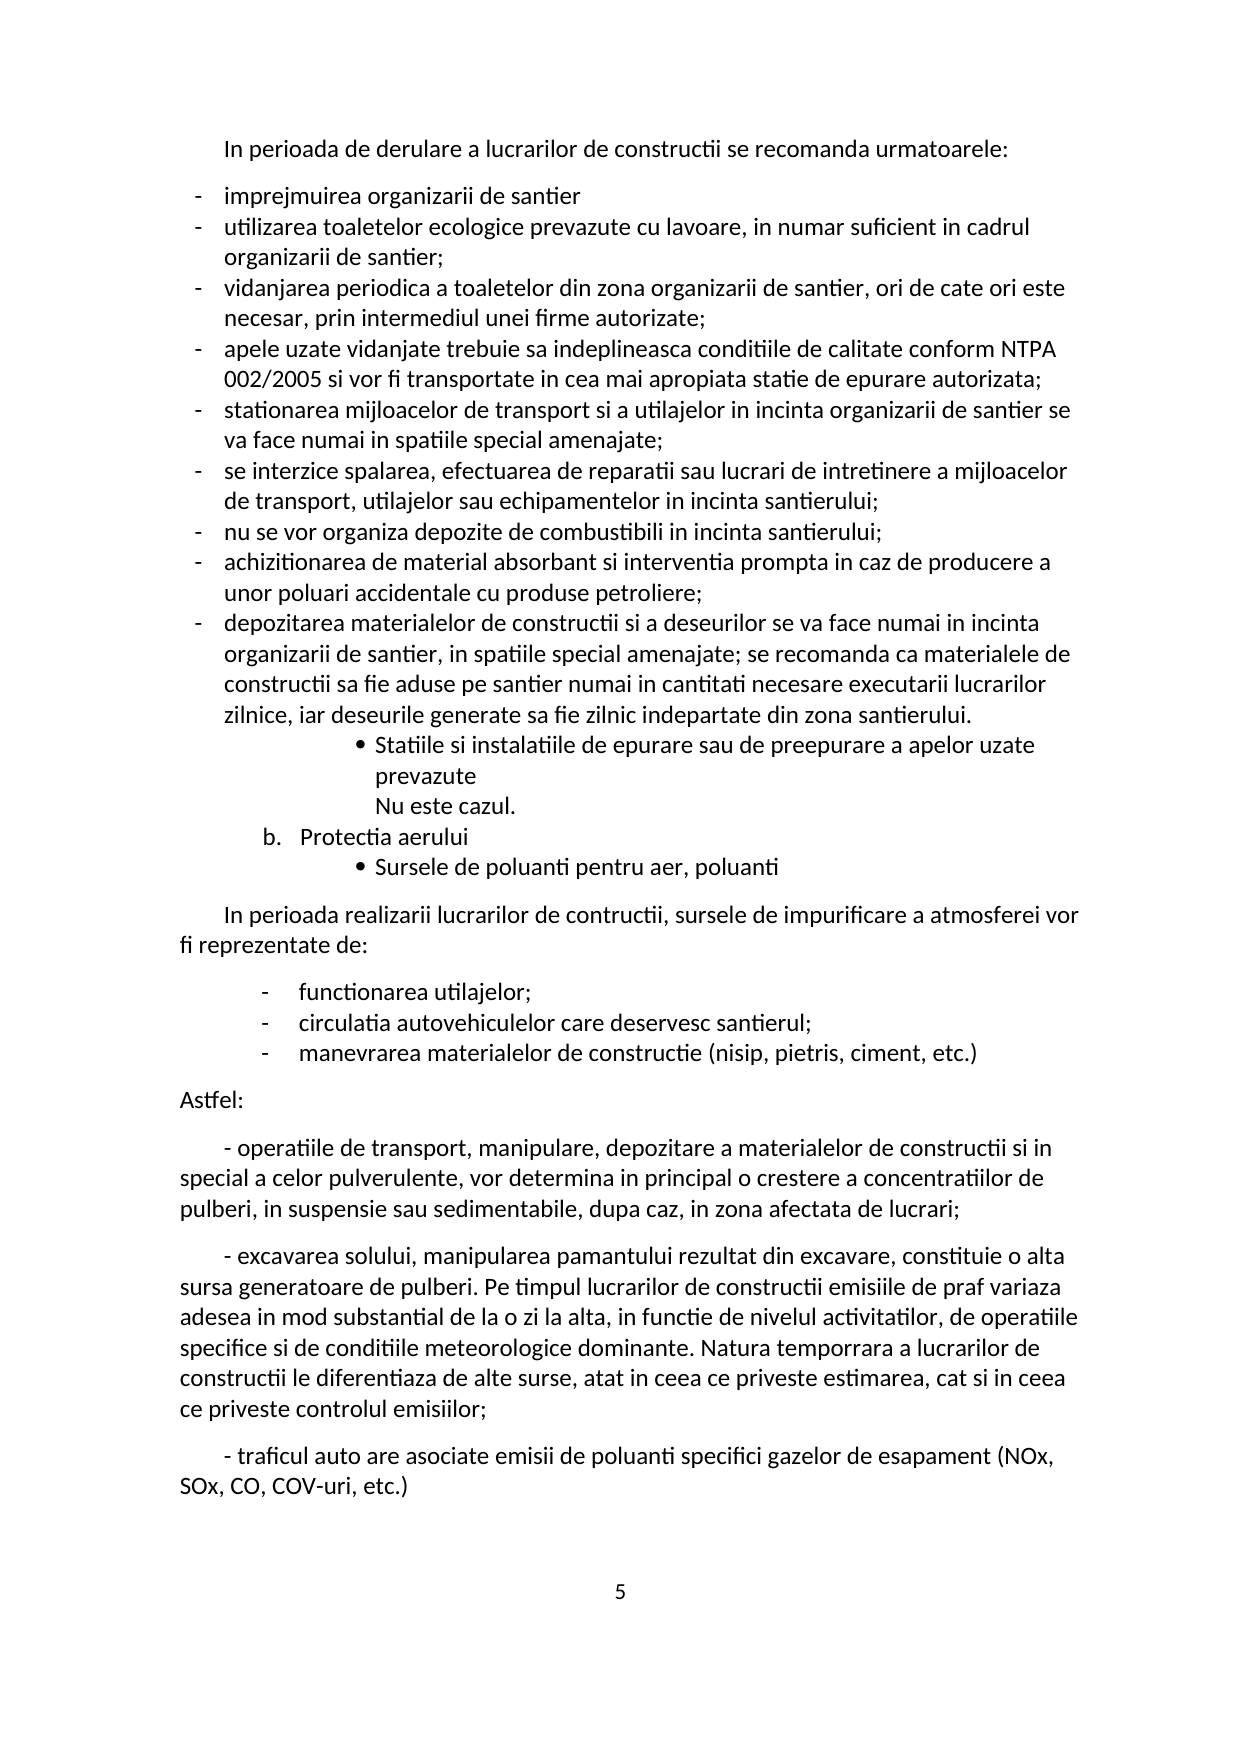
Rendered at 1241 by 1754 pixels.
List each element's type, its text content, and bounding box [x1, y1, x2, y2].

list depozitarea materialelor de constructii si a deseurilor se va face numai in incinta organizarii de santier, in spatiile special amenajate; se recomanda ca materialele de constructii sa fie aduse pe santier numai in cantitati necesare executarii lucrarilor zilnice, iar deseurile generate sa fie zilnic indepartate din zona santierului. [194, 607, 1090, 729]
text - traficul auto are asociate emisii de poluanti specifici gazelor de esapament (NOx, SOx, CO, COV-uri, etc.) [179, 1440, 1090, 1501]
list Statiile si instalatiile de epurare sau de preepurare a apelor uzate prevazute [356, 729, 1090, 791]
list apele uzate vidanjate trebuie sa indeplineasca conditiile de calitate conform NTPA 002/2005 si vor fi transportate in cea mai apropiata statie de epurare autorizata; [194, 333, 1090, 394]
text In perioada realizarii lucrarilor de contructii, sursele de impurificare a atmosferei vor fi reprezentate de: [179, 899, 1090, 960]
list achizitionarea de material absorbant si interventia prompta in caz de producere a unor poluari accidentale cu produse petroliere; [194, 546, 1090, 607]
list utilizarea toaletelor ecologice prevazute cu lavoare, in numar suficient in cadrul organizarii de santier; [194, 211, 1090, 272]
list manevrarea materialelor de constructie (nisip, pietris, ciment, etc.) [261, 1037, 1090, 1068]
list nu se vor organiza depozite de combustibili in incinta santierului; [194, 516, 1090, 546]
list functionarea utilajelor; [261, 976, 1090, 1007]
text - operatiile de transport, manipulare, depozitare a materialelor de constructii si in special a celor pulverulente, vor determina in principal o crestere a concentratiilor de pulberi, in suspensie sau sedimentabile, dupa caz, in zona afectata de lucrari; [179, 1132, 1090, 1223]
list Sursele de poluanti pentru aer, poluanti [356, 852, 1090, 882]
list Protectia aerului [262, 821, 1090, 852]
list imprejmuirea organizarii de santier [194, 180, 1090, 211]
text - excavarea solului, manipularea pamantului rezultat din excavare, constituie o alta sursa generatoare de pulberi. Pe timpul lucrarilor de constructii emisiile de praf variaza adesea in mod substantial de la o zi la alta, in functie de nivelul activitatilor, de operatiile specifice si de conditiile meteorologice dominante. Natura temporrara a lucrarilor de constructii le diferentiaza de alte surse, atat in ceea ce priveste estimarea, cat si in ceea ce priveste controlul emisiilor; [179, 1240, 1090, 1423]
list Nu este cazul. [375, 791, 1090, 821]
list vidanjarea periodica a toaletelor din zona organizarii de santier, ori de cate ori este necesar, prin intermediul unei firme autorizate; [194, 272, 1090, 333]
text In perioada de derulare a lucrarilor de constructii se recomanda urmatoarele: [150, 133, 1090, 163]
text Astfel: [150, 1085, 1090, 1115]
list se interzice spalarea, efectuarea de reparatii sau lucrari de intretinere a mijloacelor de transport, utilajelor sau echipamentelor in incinta santierului; [194, 455, 1090, 516]
list stationarea mijloacelor de transport si a utilajelor in incinta organizarii de santier se va face numai in spatiile special amenajate; [194, 394, 1090, 455]
list circulatia autovehiculelor care deservesc santierul; [261, 1007, 1090, 1037]
